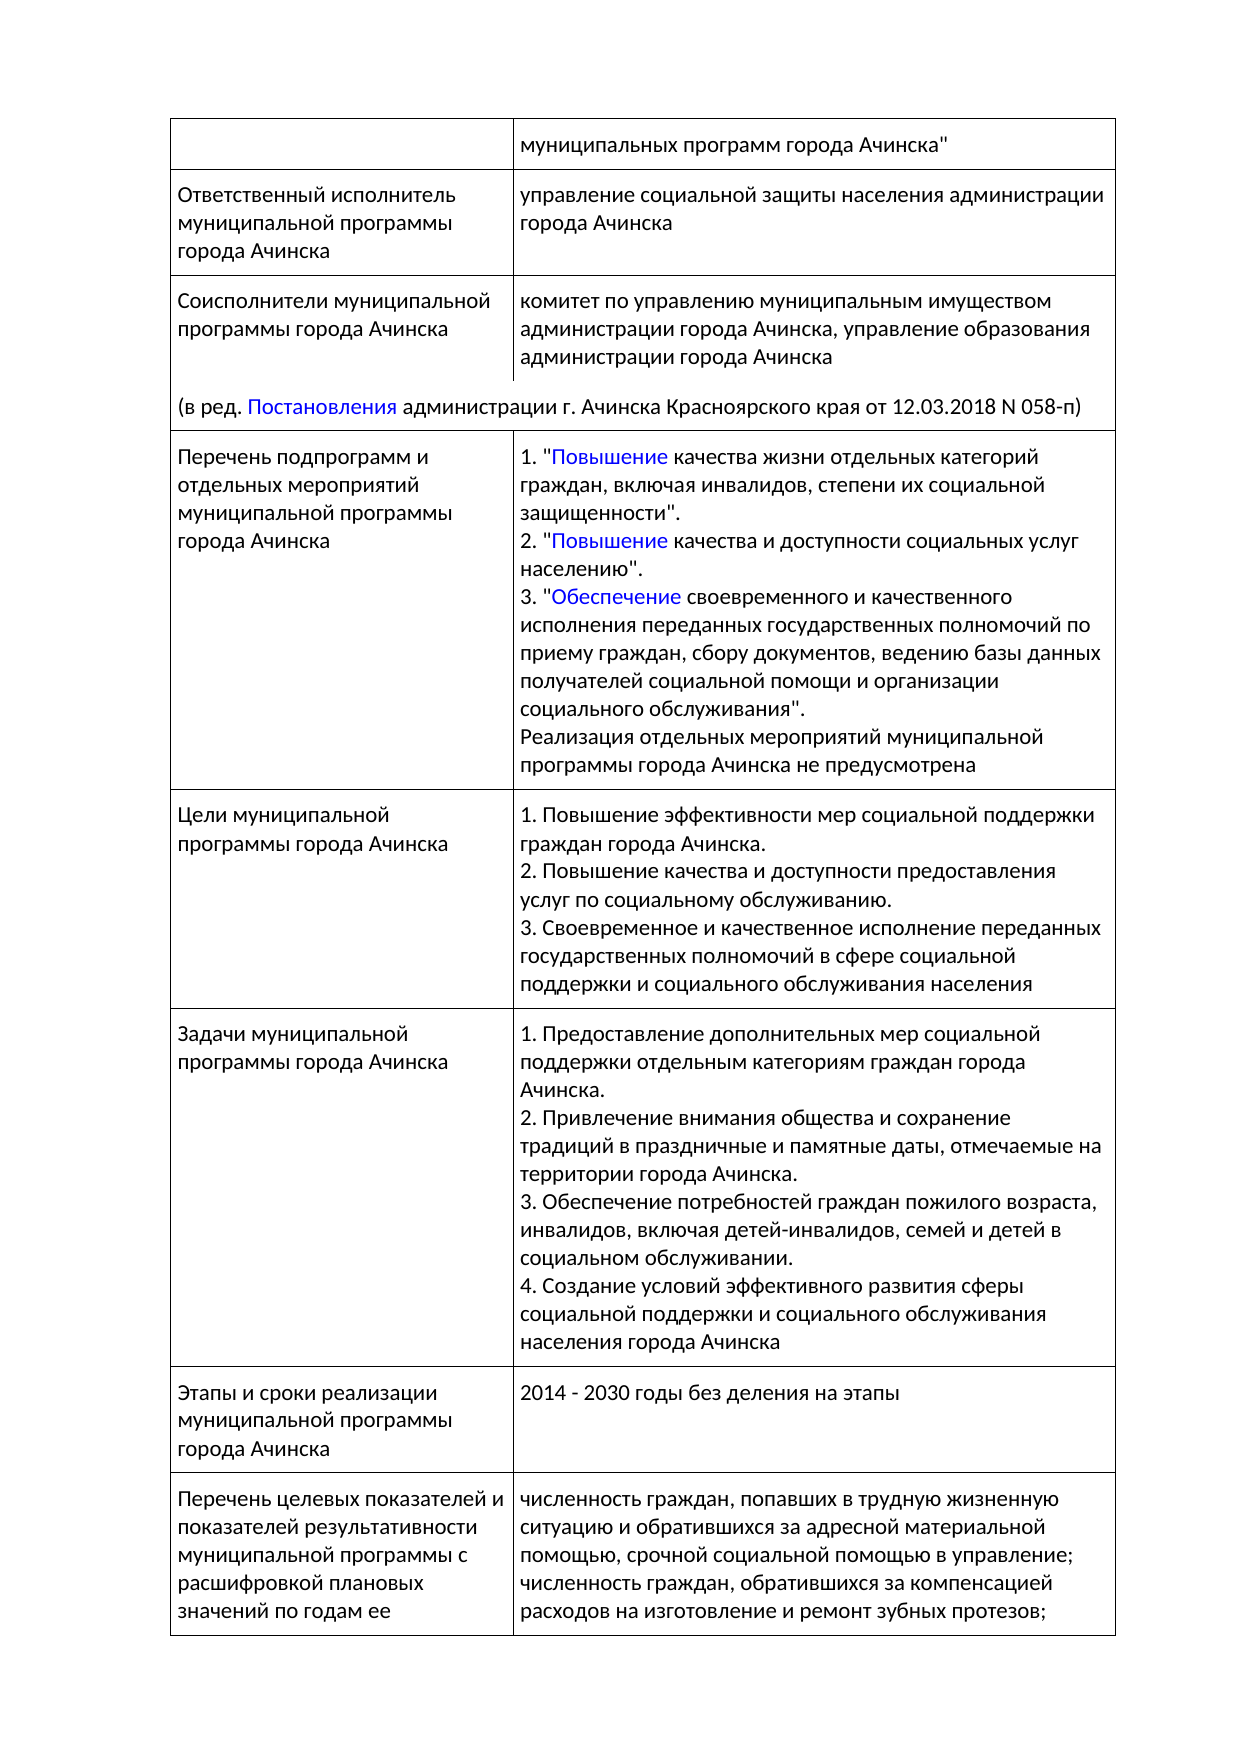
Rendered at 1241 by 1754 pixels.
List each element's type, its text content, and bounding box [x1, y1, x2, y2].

table_cell Этапы и сроки реализации муниципальной программы города Ачинска [171, 1367, 513, 1472]
table_cell Задачи муниципальной программы города Ачинска [171, 1009, 513, 1366]
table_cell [514, 1473, 1115, 1635]
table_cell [171, 119, 513, 168]
table_cell 1. Повышение эффективности мер социальной поддержки граждан города Ачинска. 2. Повышение качества и доступности предоставления услуг по социальному обслуживанию. 3. Своевременное и качественное исполнение переданных государственных полномочий в сфере социальной поддержки и социального обслуживания населения [514, 790, 1115, 1007]
table_cell Соисполнители муниципальной программы города Ачинска [171, 276, 513, 381]
table_cell комитет по управлению муниципальным имуществом администрации города Ачинска, управление образования администрации города Ачинска [514, 276, 1115, 381]
table_cell 1. "Повышение качества жизни отдельных категорий граждан, включая инвалидов, степени их социальной защищенности". 2. "Повышение качества и доступности социальных услуг населению". 3. "Обеспечение своевременного и качественного исполнения переданных государственных полномочий по приему граждан, сбору документов, ведению базы данных получателей социальной помощи и организации социального обслуживания". Реализация отдельных мероприятий муниципальной программы города Ачинска не предусмотрена [514, 431, 1115, 789]
table_cell 1. Предоставление дополнительных мер социальной поддержки отдельным категориям граждан города Ачинска. 2. Привлечение внимания общества и сохранение традиций в праздничные и памятные даты, отмечаемые на территории города Ачинска. 3. Обеспечение потребностей граждан пожилого возраста, инвалидов, включая детей-инвалидов, семей и детей в социальном обслуживании. 4. Создание условий эффективного развития сферы социальной поддержки и социального обслуживания населения города Ачинска [514, 1009, 1115, 1366]
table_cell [171, 1473, 513, 1635]
table_cell Перечень подпрограмм и отдельных мероприятий муниципальной программы города Ачинска [171, 431, 513, 789]
table_cell Ответственный исполнитель муниципальной программы города Ачинска [171, 170, 513, 275]
table_cell управление социальной защиты населения администрации города Ачинска [514, 170, 1115, 275]
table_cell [514, 119, 1115, 168]
table_cell Цели муниципальной программы города Ачинска [171, 790, 513, 1007]
table_cell (в ред. Постановления администрации г. Ачинска Красноярского края от 12.03.2018 N 058-п) [171, 381, 1115, 430]
table_cell 2014 - 2030 годы без деления на этапы [514, 1367, 1115, 1472]
